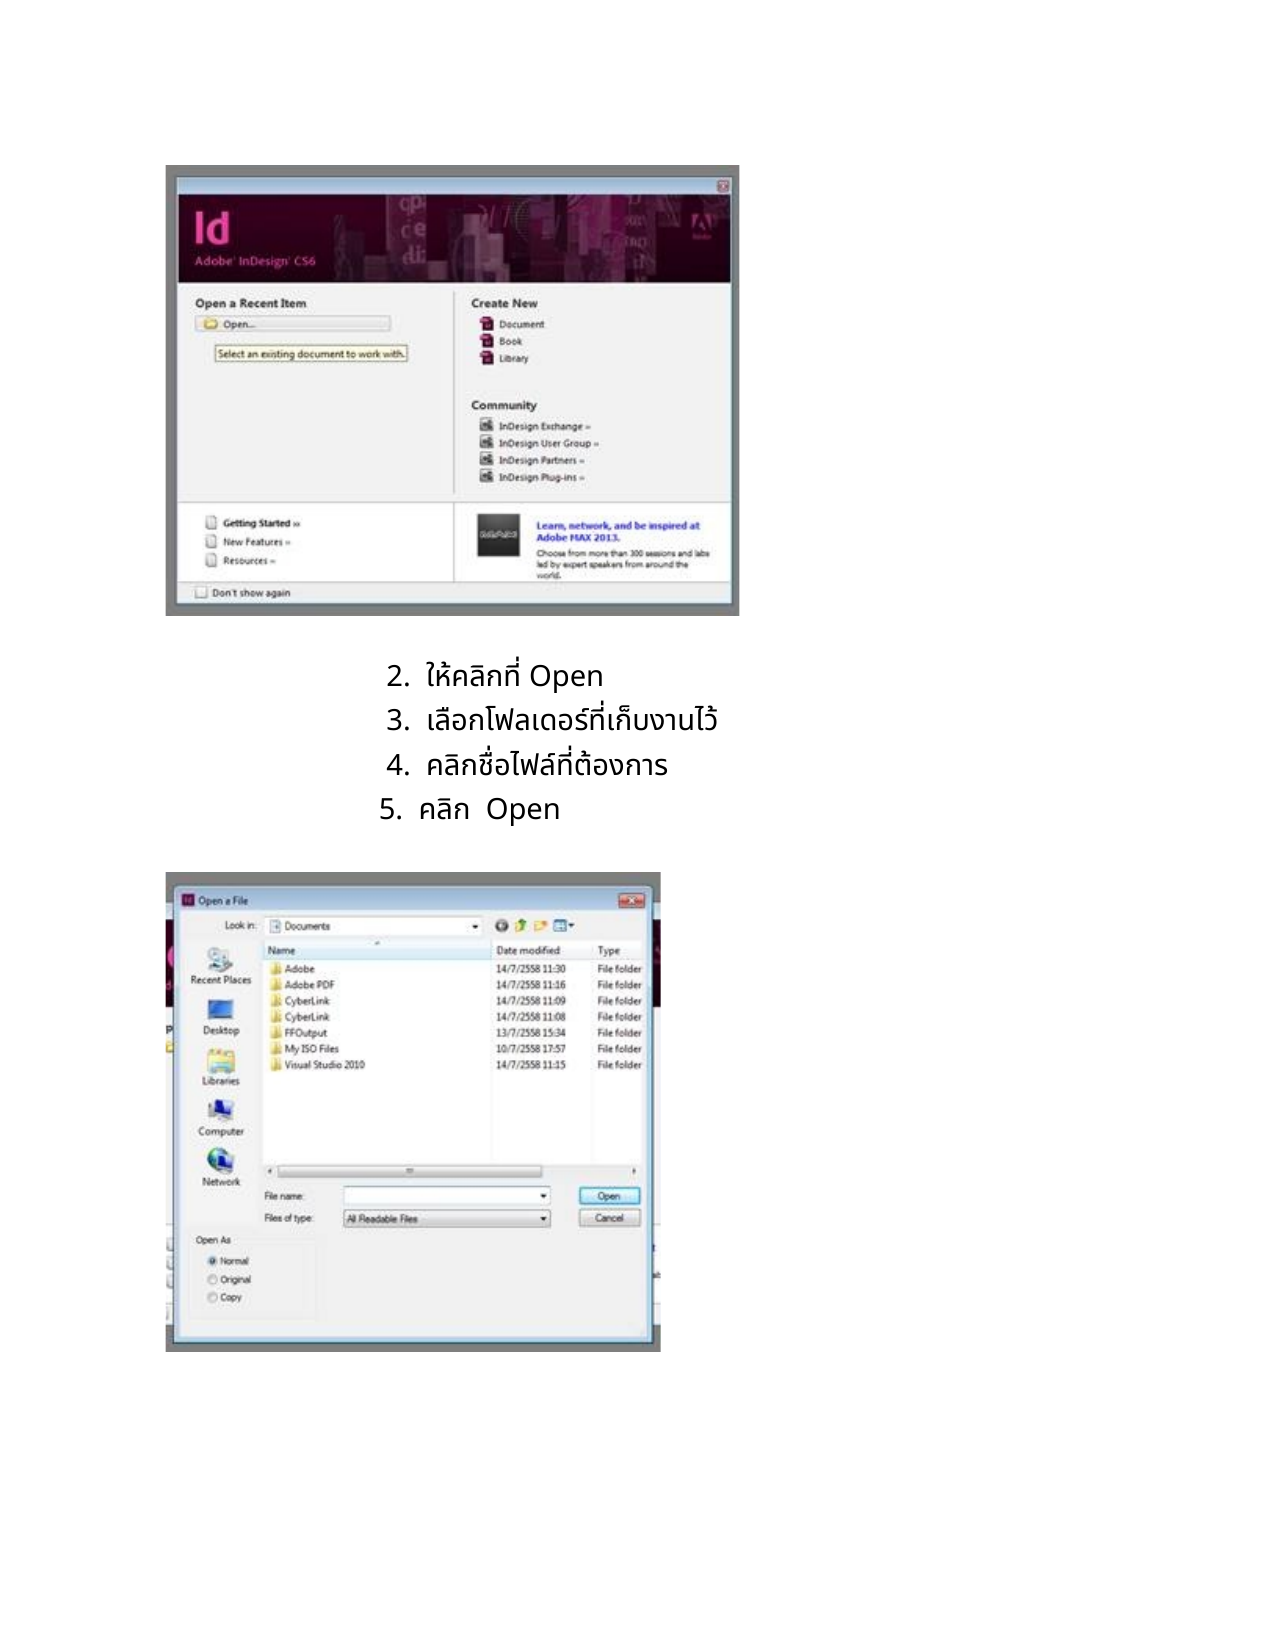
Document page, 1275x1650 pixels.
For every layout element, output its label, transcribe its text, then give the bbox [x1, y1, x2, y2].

table_header การสร้างงานหรือเอกสารใหม่ มีวิธีปฎิบัติดังนี้ 1. คลิกที่เมนู File - Now - Document จะปรากฏกรอบดังนี้ 2. กำหนดค่าต่าง ๆ ที่ต้องการ แล้วคลิก OK การเปิดงานเดิม บางครั้งงานที่ปฏิบัติยังไม่เสร็จหรือต้องการทำเพิ่มเติม ก็ต้องการเปิดงานเดิมขึ้นมาก่อนโดยมีวิธีปฏิบัติ ดังนี้ 1. เมื่อเข้าสู่โปรแกรม จะปรากฏกรอบดังนี้ 2. ให้คลิกที่ Open 3. เลือกโฟลเดอร์ที่เก็บงานไว้ 4. คลิกชื่อไฟล์ที่ต้องการ 5. คลิก Open [150, 150, 1275, 1368]
picture [165, 165, 740, 616]
picture [165, 872, 661, 1352]
